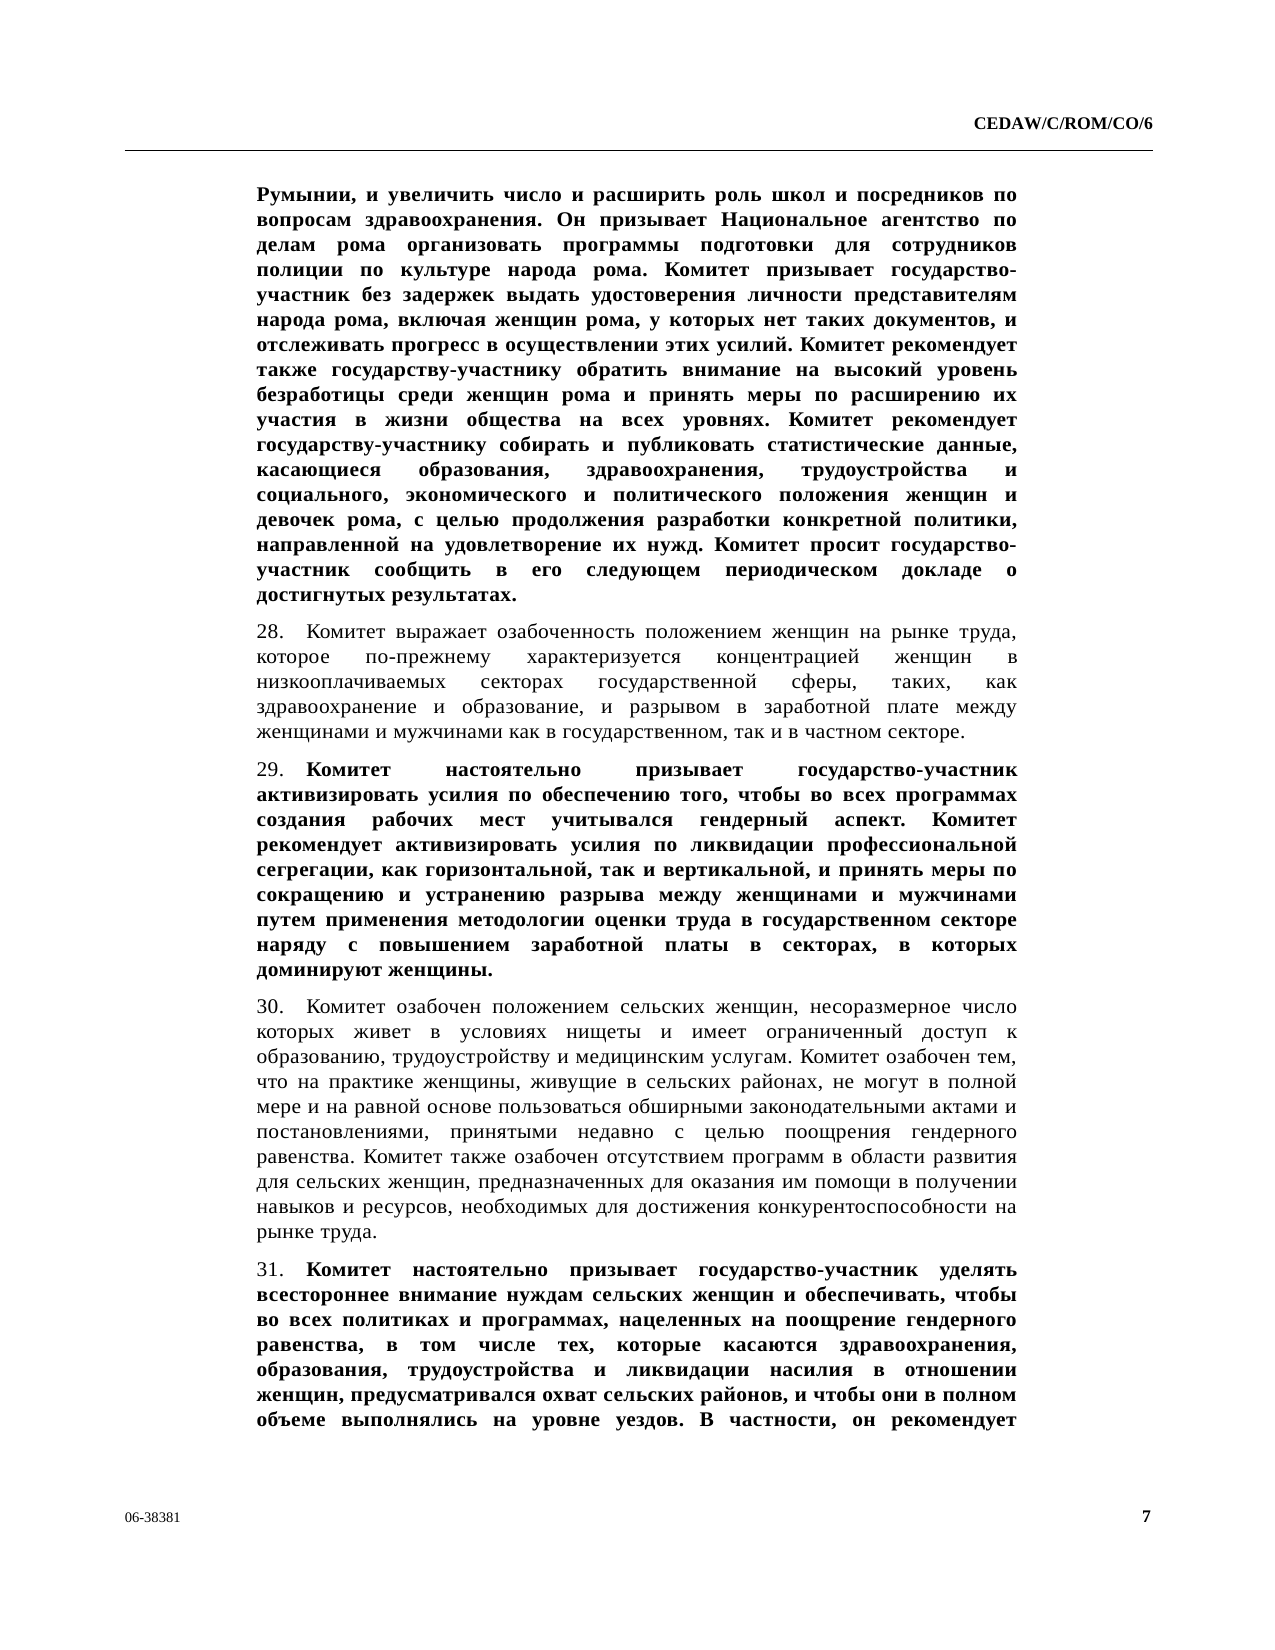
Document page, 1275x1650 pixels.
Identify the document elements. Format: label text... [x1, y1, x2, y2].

text 29. Комитет настоятельно призывает государство-участник активизировать усилия по обеспечению того, чтобы во всех программах создания рабочих мест учитывался гендерный аспект. Комитет рекомендует активизировать усилия по ликвидации профессиональной сегрегации, как горизонтальной, так и вертикальной, и принять меры по сокращению и устранению разрыва между женщинами и мужчинами путем применения методологии оценки труда в государственном секторе наряду с повышением заработной платы в секторах, в которых доминируют женщины. [256, 756, 1018, 981]
text 28. Комитет выражает озабоченность положением женщин на рынке труда, которое по-прежнему характеризуется концентрацией женщин в низкооплачиваемых секторах государственной сферы, таких, как здравоохранение и образование, и разрывом в заработной плате между женщинами и мужчинами как в государственном, так и в частном секторе. [256, 619, 1018, 744]
text 30. Комитет озабочен положением сельских женщин, несоразмерное число которых живет в условиях нищеты и имеет ограниченный доступ к образованию, трудоустройству и медицинским услугам. Комитет озабочен тем, что на практике женщины, живущие в сельских районах, не могут в полной мере и на равной основе пользоваться обширными законодательными актами и постановлениями, принятыми недавно с целью поощрения гендерного равенства. Комитет также озабочен отсутствием программ в области развития для сельских женщин, предназначенных для оказания им помощи в получении навыков и ресурсов, необходимых для достижения конкурентоспособности на рынке труда. [256, 994, 1018, 1244]
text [256, 1256, 1018, 1431]
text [256, 181, 1018, 606]
